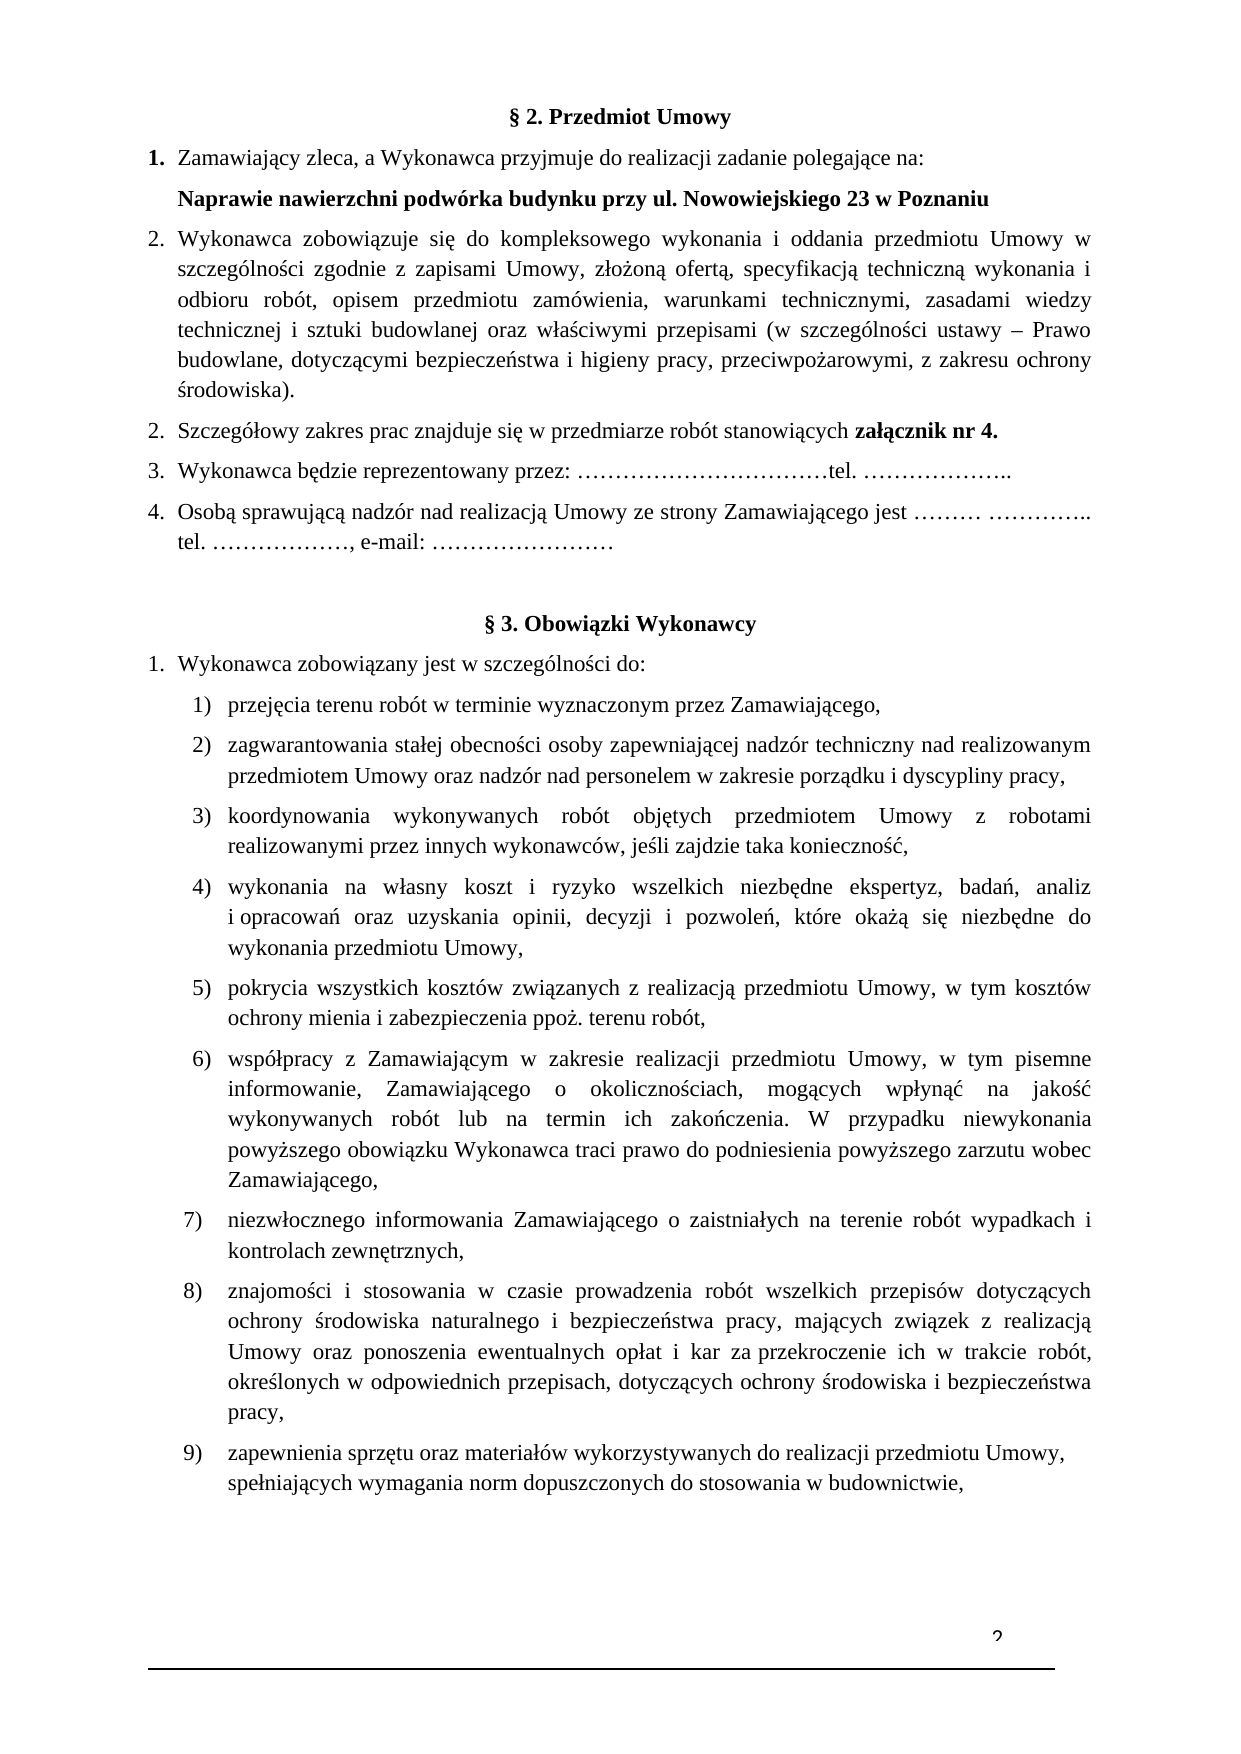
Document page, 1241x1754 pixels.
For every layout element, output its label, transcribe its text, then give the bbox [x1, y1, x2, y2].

list koordynowania wykonywanych robót objętych przedmiotem Umowy z robotami realizowanymi przez innych wykonawców, jeśli zajdzie taka konieczność, [192, 802, 1093, 859]
list zapewnienia sprzętu oraz materiałów wykorzystywanych do realizacji przedmiotu Umowy, spełniających wymagania norm dopuszczonych do stosowania w budownictwie, [183, 1439, 1093, 1495]
list Szczegółowy zakres prac znajduje się w przedmiarze robót stanowiących załącznik nr 4. [148, 417, 1093, 443]
list Wykonawca zobowiązany jest w szczególności do: [148, 650, 1093, 677]
list niezwłocznego informowania Zamawiającego o zaistniałych na terenie robót wypadkach i kontrolach zewnętrznych, [183, 1207, 1093, 1263]
list Wykonawca zobowiązuje się do kompleksowego wykonania i oddania przedmiotu Umowy w szczególności zgodnie z zapisami Umowy, złożoną ofertą, specyfikacją techniczną wykonania i odbioru robót, opisem przedmiotu zamówienia, warunkami technicznymi, zasadami wiedzy technicznej i sztuki budowlanej oraz właściwymi przepisami (w szczególności ustawy – Prawo budowlane, dotyczącymi bezpieczeństwa i higieny pracy, przeciwpożarowymi, z zakresu ochrony środowiska). [148, 225, 1093, 403]
list pokrycia wszystkich kosztów związanych z realizacją przedmiotu Umowy, w tym kosztów ochrony mienia i zabezpieczenia ppoż. terenu robót, [192, 974, 1093, 1031]
list Zamawiający zleca, a Wykonawca przyjmuje do realizacji zadanie polegające na: [148, 144, 1093, 170]
list zagwarantowania stałej obecności osoby zapewniającej nadzór techniczny nad realizowanym przedmiotem Umowy oraz nadzór nad personelem w zakresie porządku i dyscypliny pracy, [192, 732, 1093, 788]
text § 3. Obowiązki Wykonawcy [148, 610, 1093, 636]
text § 2. Przedmiot Umowy [148, 103, 1093, 130]
list wykonania na własny koszt i ryzyko wszelkich niezbędne ekspertyz, badań, analiz i opracowań oraz uzyskania opinii, decyzji i pozwoleń, które okażą się niezbędne do wykonania przedmiotu Umowy, [192, 873, 1093, 960]
list znajomości i stosowania w czasie prowadzenia robót wszelkich przepisów dotyczących ochrony środowiska naturalnego i bezpieczeństwa pracy, mających związek z realizacją Umowy oraz ponoszenia ewentualnych opłat i kar za przekroczenie ich w trakcie robót, określonych w odpowiednich przepisach, dotyczących ochrony środowiska i bezpieczeństwa pracy, [183, 1277, 1093, 1424]
list przejęcia terenu robót w terminie wyznaczonym przez Zamawiającego, [192, 691, 1093, 717]
list Wykonawca będzie reprezentowany przez: ……………………………tel. ……………….. [148, 458, 1093, 484]
text Naprawie nawierzchni podwórka budynku przy ul. Nowowiejskiego 23 w Poznaniu [177, 185, 1093, 211]
list Osobą sprawującą nadzór nad realizacją Umowy ze strony Zamawiającego jest ……… ………….. tel. ………………, e-mail: …………………… [148, 498, 1093, 555]
list współpracy z Zamawiającym w zakresie realizacji przedmiotu Umowy, w tym pisemne informowanie, Zamawiającego o okolicznościach, mogących wpłynąć na jakość wykonywanych robót lub na termin ich zakończenia. W przypadku niewykonania powyższego obowiązku Wykonawca traci prawo do podniesienia powyższego zarzutu wobec Zamawiającego, [192, 1045, 1093, 1192]
